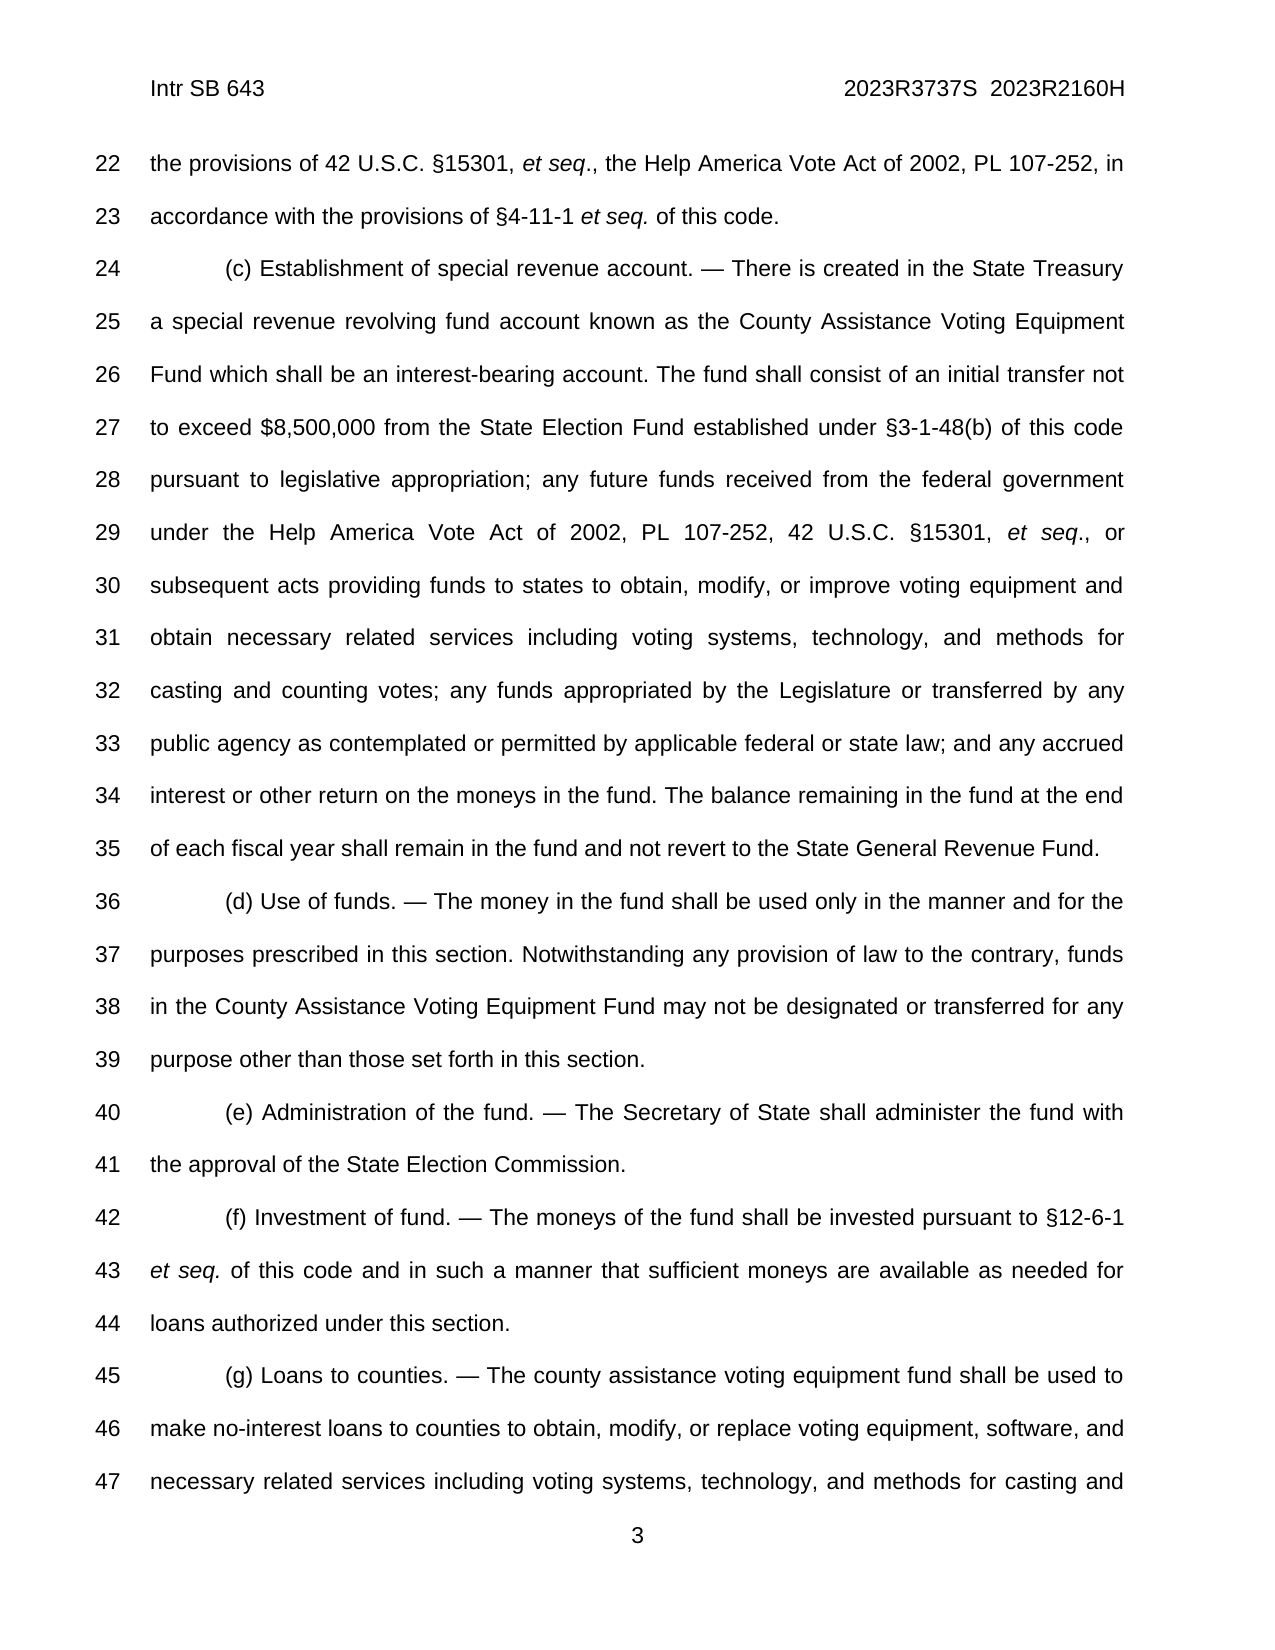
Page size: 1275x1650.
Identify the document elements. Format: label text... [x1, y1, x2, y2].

text (c) Establishment of special revenue account. — There is created in the State Treasury a special revenue revolving fund account known as the County Assistance Voting Equipment Fund which shall be an interest-bearing account. The fund shall consist of an initial transfer not to exceed $8,500,000 from the State Election Fund established under §3-1-48(b) of this code pursuant to legislative appropriation; any future funds received from the federal government under the Help America Vote Act of 2002, PL 107-252, 42 U.S.C. §15301, et seq., or subsequent acts providing funds to states to obtain, modify, or improve voting equipment and obtain necessary related services including voting systems, technology, and methods for casting and counting votes; any funds appropriated by the Legislature or transferred by any public agency as contemplated or permitted by applicable federal or state law; and any accrued interest or other return on the moneys in the fund. The balance remaining in the fund at the end of each fiscal year shall remain in the fund and not revert to the State General Revenue Fund. [150, 255, 1125, 862]
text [150, 1362, 1125, 1494]
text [150, 150, 1125, 229]
text (f) Investment of fund. — The moneys of the fund shall be invested pursuant to §12-6-1 et seq. of this code and in such a manner that sufficient moneys are available as needed for loans authorized under this section. [150, 1204, 1125, 1336]
text (d) Use of funds. — The money in the fund shall be used only in the manner and for the purposes prescribed in this section. Notwithstanding any provision of law to the contrary, funds in the County Assistance Voting Equipment Fund may not be designated or transferred for any purpose other than those set forth in this section. [150, 888, 1125, 1072]
text (e) Administration of the fund. — The Secretary of State shall administer the fund with the approval of the State Election Commission. [150, 1099, 1125, 1178]
